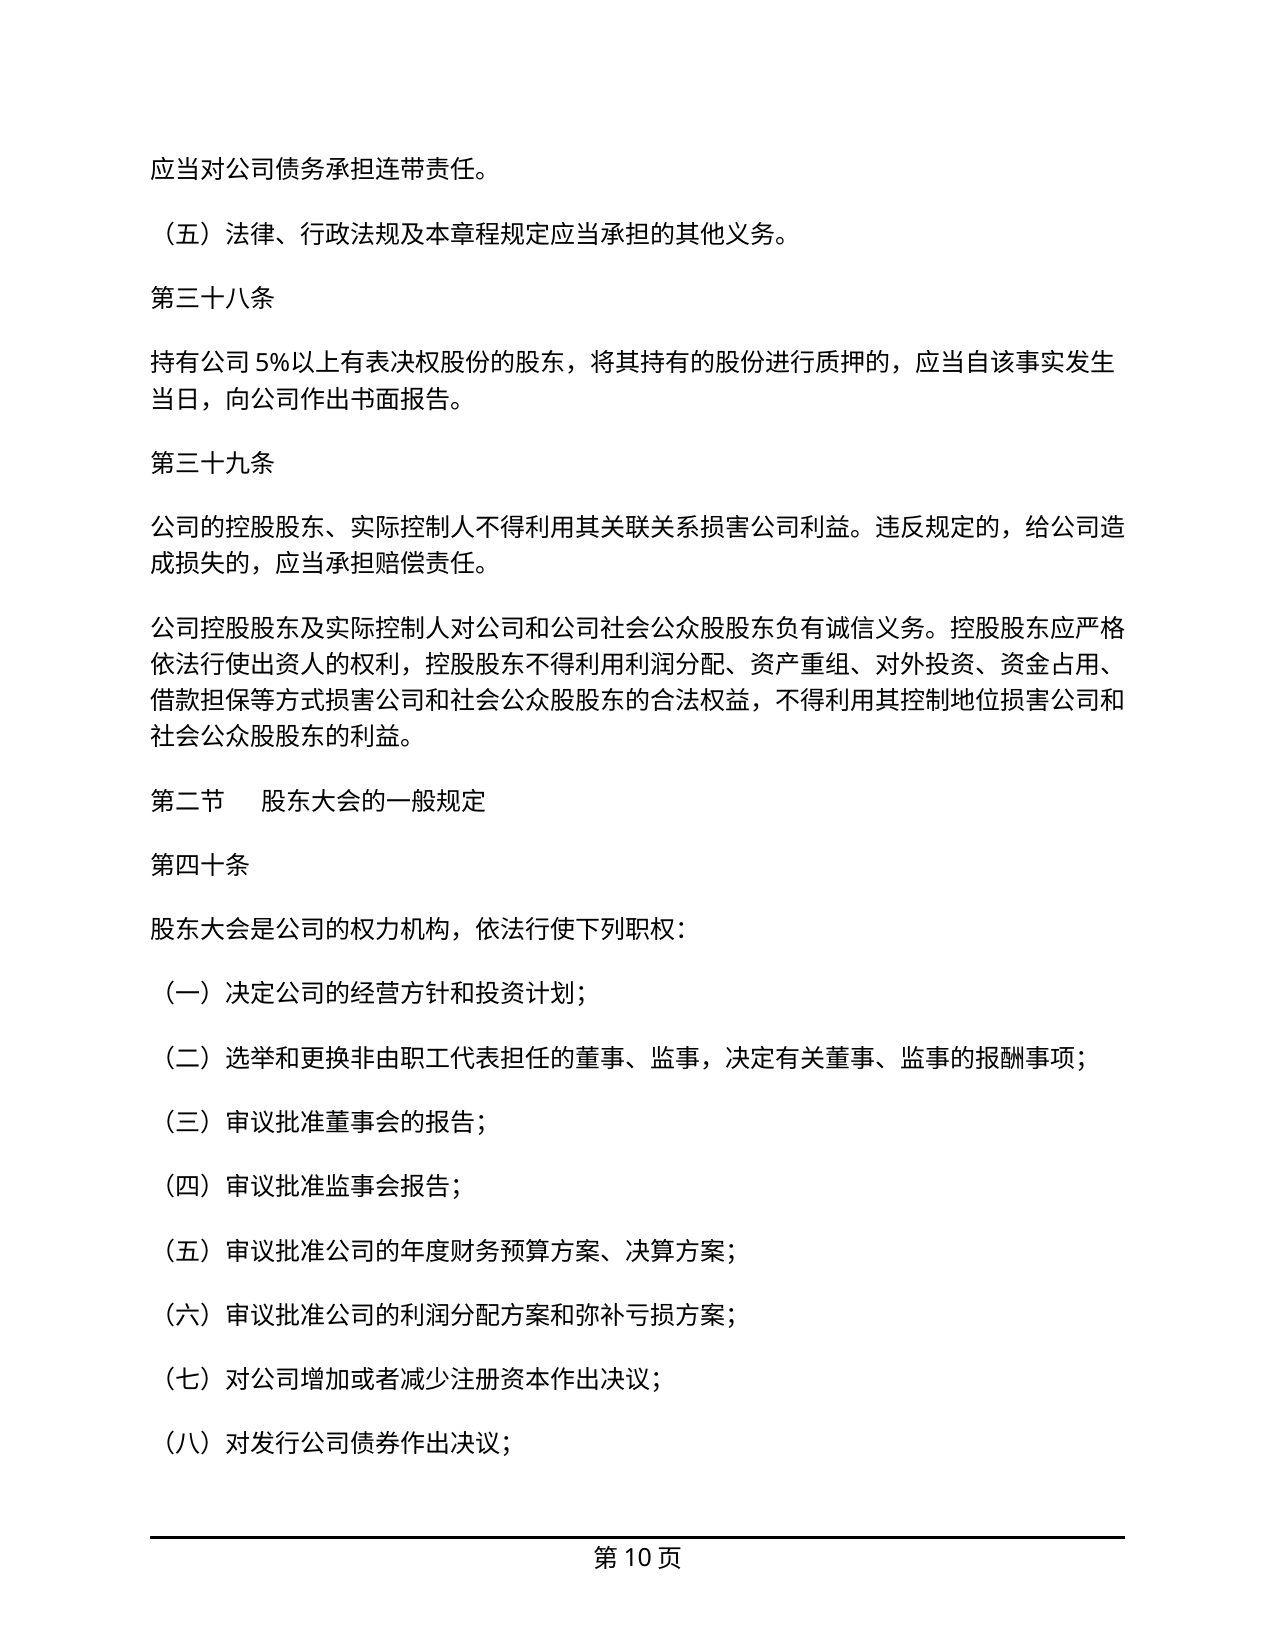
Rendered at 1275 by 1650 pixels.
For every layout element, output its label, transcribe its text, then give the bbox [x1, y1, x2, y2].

text 公司控股股东及实际控制人对公司和公司社会公众股股东负有诚信义务。控股股东应严格依法行使出资人的权利，控股股东不得利用利润分配、资产重组、对外投资、资金占用、借款担保等方式损害公司和社会公众股股东的合法权益，不得利用其控制地位损害公司和社会公众股股东的利益。 [150, 608, 1125, 781]
text （四）审议批准监事会报告； [150, 1167, 1125, 1231]
text （三）审议批准董事会的报告； [150, 1102, 1125, 1167]
text （五）法律、行政法规及本章程规定应当承担的其他义务。 [150, 214, 1125, 278]
text （六）审议批准公司的利润分配方案和弥补亏损方案； [150, 1295, 1125, 1359]
text 持有公司5%以上有表决权股份的股东，将其持有的股份进行质押的，应当自该事实发生当日，向公司作出书面报告。 [150, 343, 1125, 443]
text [150, 150, 1125, 214]
text 第三十八条 [150, 278, 1125, 343]
text （七）对公司增加或者减少注册资本作出决议； [150, 1359, 1125, 1424]
text （五）审议批准公司的年度财务预算方案、决算方案； [150, 1231, 1125, 1295]
text 公司的控股股东、实际控制人不得利用其关联关系损害公司利益。违反规定的，给公司造成损失的，应当承担赔偿责任。 [150, 508, 1125, 608]
text 第四十条 [150, 845, 1125, 910]
text 股东大会是公司的权力机构，依法行使下列职权： [150, 910, 1125, 974]
text （二）选举和更换非由职工代表担任的董事、监事，决定有关董事、监事的报酬事项； [150, 1038, 1125, 1102]
text 第二节 股东大会的一般规定 [150, 781, 1125, 845]
text （一）决定公司的经营方针和投资计划； [150, 974, 1125, 1038]
text （八）对发行公司债券作出决议； [150, 1424, 1125, 1488]
text 第三十九条 [150, 443, 1125, 508]
